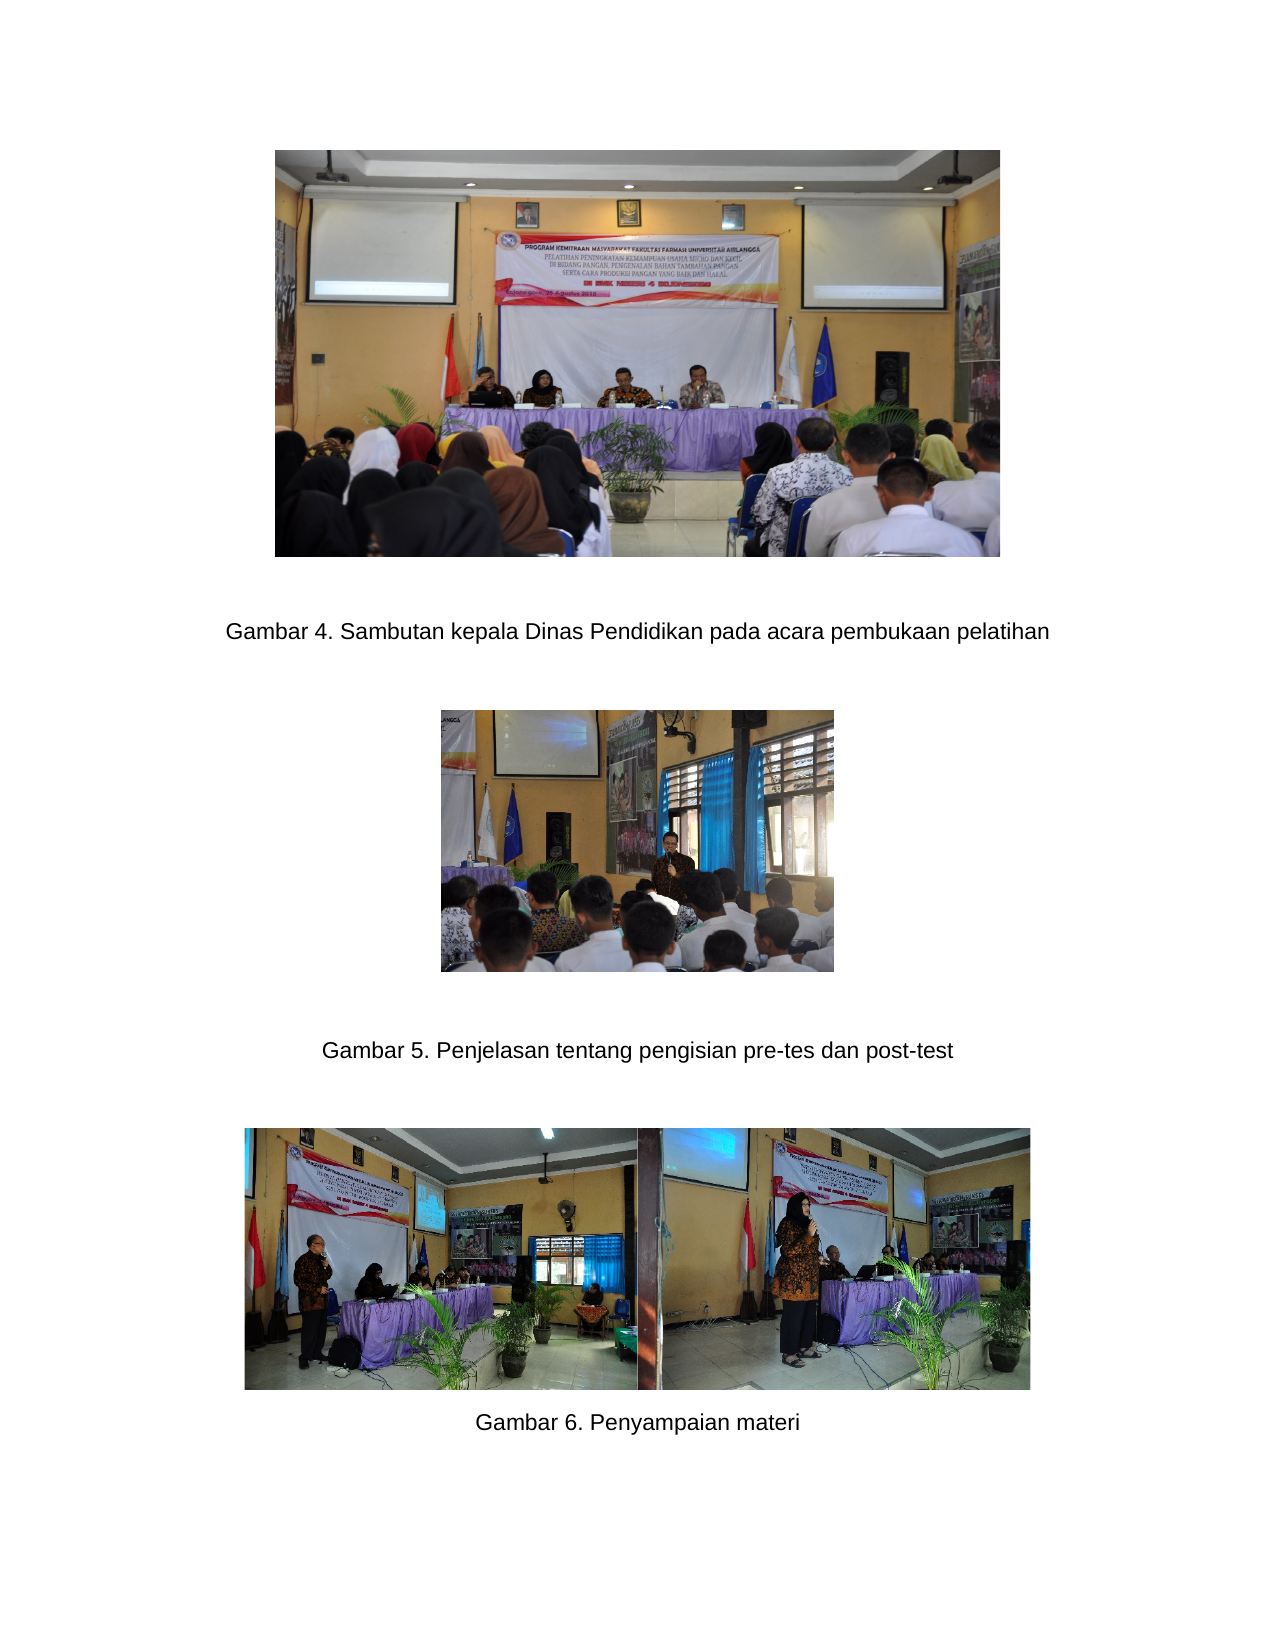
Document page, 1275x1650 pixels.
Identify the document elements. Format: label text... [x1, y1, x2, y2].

picture [275, 150, 1001, 557]
text Gambar 5. Penjelasan tentang pengisian pre-tes dan post-test [150, 1037, 1125, 1063]
picture [441, 710, 834, 972]
text Gambar 6. Penyampaian materi [150, 1409, 1125, 1435]
text Gambar 4. Sambutan kepala Dinas Pendidikan pada acara pembukaan pelatihan [150, 618, 1125, 645]
picture [244, 1128, 1031, 1390]
